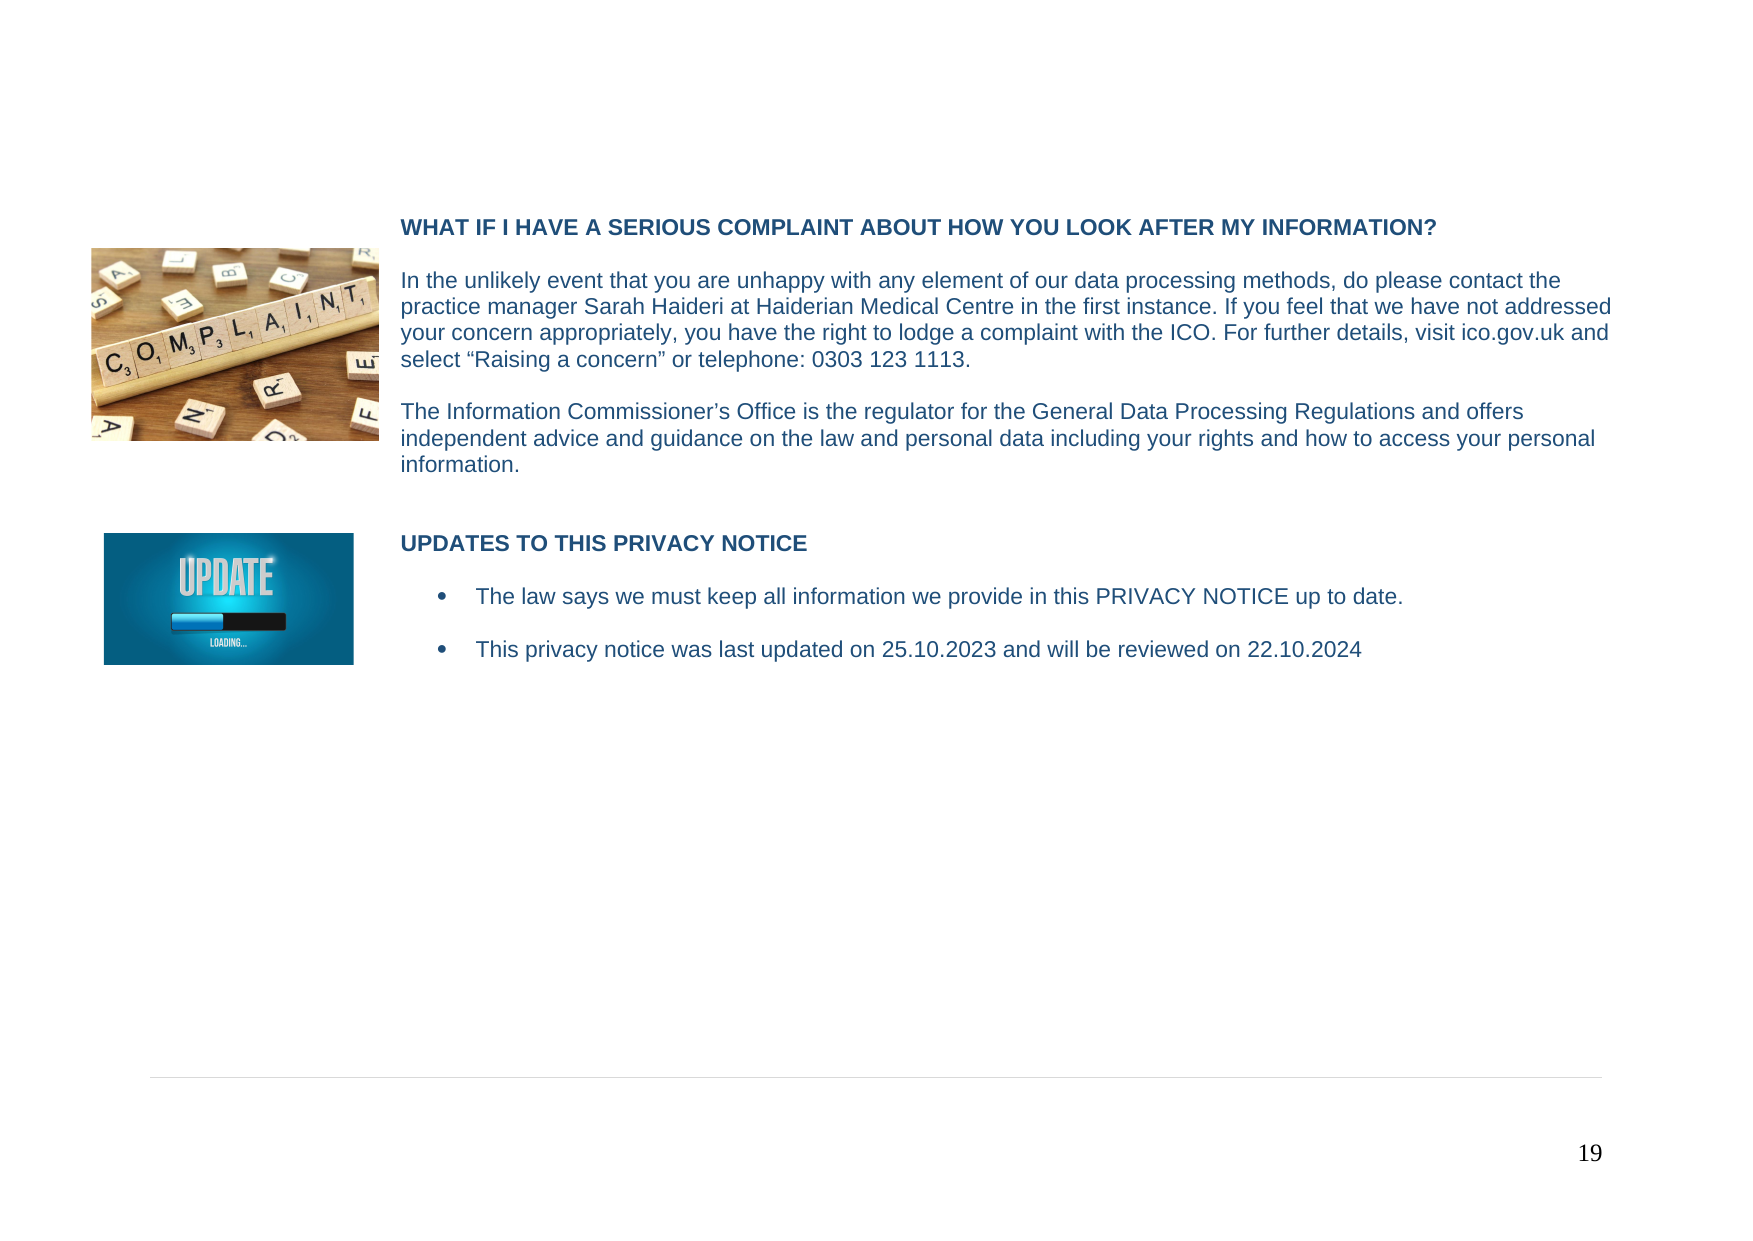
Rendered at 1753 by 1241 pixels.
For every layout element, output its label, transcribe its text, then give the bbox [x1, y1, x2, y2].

table_cell [79, 188, 389, 504]
table_cell UPDATES TO THIS PRIVACY NOTICE The law says we must keep all information we provide in this PRIVACY NOTICE up to date. This privacy notice was last updated on 25.10.2023 and will be reviewed on 22.10.2024 [389, 504, 1644, 688]
picture [218, 639, 240, 646]
picture [91, 248, 379, 441]
table_cell [79, 504, 389, 688]
picture [171, 553, 286, 631]
table_cell WHAT IF I HAVE A SERIOUS COMPLAINT ABOUT HOW YOU LOOK AFTER MY INFORMATION? In the unlikely event that you are unhappy with any element of our data processing methods, do please contact the practice manager Sarah Haideri at Haiderian Medical Centre in the first instance. If you feel that we have not addressed your concern appropriately, you have the right to lodge a complaint with the ICO. For further details, visit ico.gov.uk and select “Raising a concern” or telephone: 0303 123 1113. The Information Commissioner’s Office is the regulator for the General Data Processing Regulations and offers independent advice and guidance on the law and personal data including your rights and how to access your personal information. [389, 188, 1644, 504]
